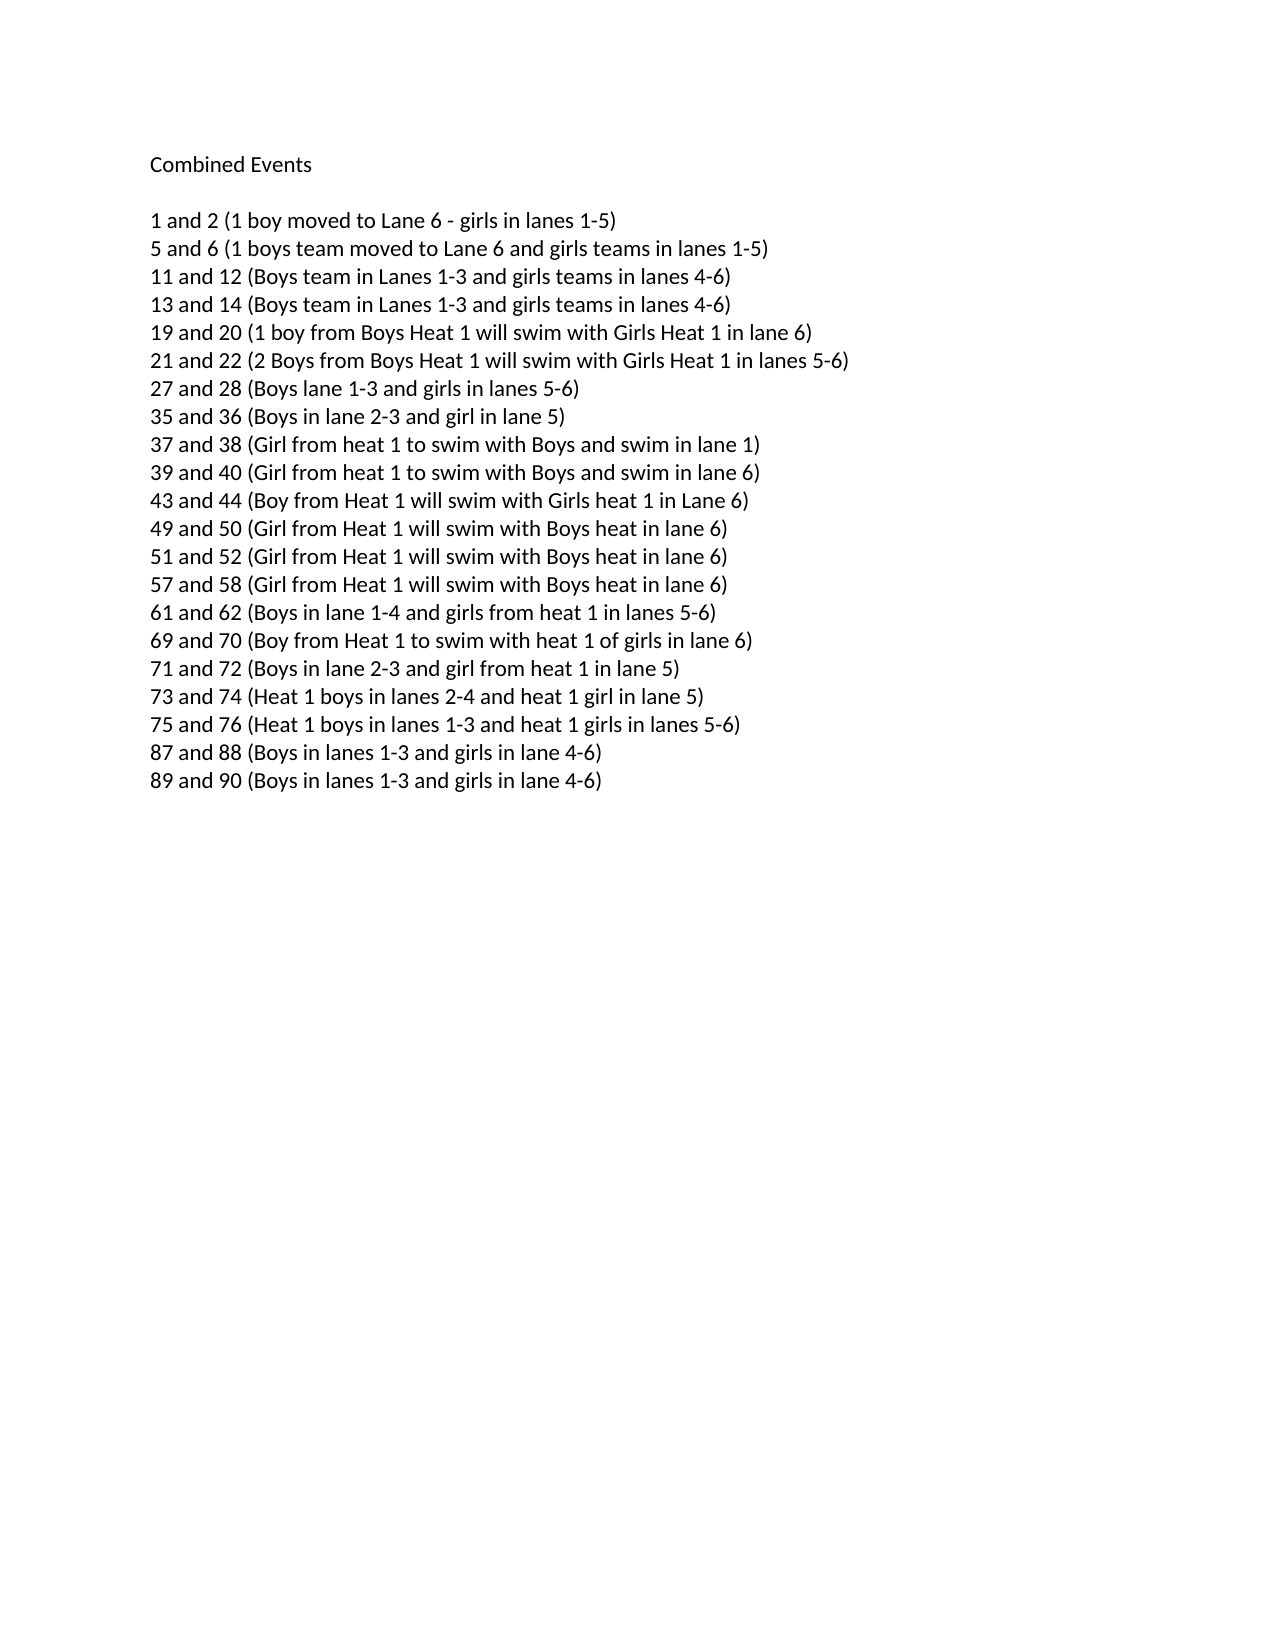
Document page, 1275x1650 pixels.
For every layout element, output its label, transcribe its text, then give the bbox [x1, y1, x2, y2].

text 87 and 88 (Boys in lanes 1-3 and girls in lane 4-6) [150, 738, 1125, 766]
text 11 and 12 (Boys team in Lanes 1-3 and girls teams in lanes 4-6) [150, 262, 1125, 290]
text 13 and 14 (Boys team in Lanes 1-3 and girls teams in lanes 4-6) [150, 290, 1125, 318]
text 5 and 6 (1 boys team moved to Lane 6 and girls teams in lanes 1-5) [150, 234, 1125, 262]
text 37 and 38 (Girl from heat 1 to swim with Boys and swim in lane 1) [150, 430, 1125, 458]
text 19 and 20 (1 boy from Boys Heat 1 will swim with Girls Heat 1 in lane 6) [150, 318, 1125, 346]
text 73 and 74 (Heat 1 boys in lanes 2-4 and heat 1 girl in lane 5) [150, 682, 1125, 710]
text 89 and 90 (Boys in lanes 1-3 and girls in lane 4-6) [150, 766, 1125, 794]
text 61 and 62 (Boys in lane 1-4 and girls from heat 1 in lanes 5-6) [150, 598, 1125, 626]
text 21 and 22 (2 Boys from Boys Heat 1 will swim with Girls Heat 1 in lanes 5-6) [150, 346, 1125, 374]
text 71 and 72 (Boys in lane 2-3 and girl from heat 1 in lane 5) [150, 654, 1125, 682]
text 75 and 76 (Heat 1 boys in lanes 1-3 and heat 1 girls in lanes 5-6) [150, 710, 1125, 738]
text 69 and 70 (Boy from Heat 1 to swim with heat 1 of girls in lane 6) [150, 626, 1125, 654]
text 51 and 52 (Girl from Heat 1 will swim with Boys heat in lane 6) [150, 542, 1125, 570]
text 57 and 58 (Girl from Heat 1 will swim with Boys heat in lane 6) [150, 570, 1125, 598]
text 1 and 2 (1 boy moved to Lane 6 - girls in lanes 1-5) [150, 206, 1125, 234]
text Combined Events [150, 150, 1125, 178]
text 27 and 28 (Boys lane 1-3 and girls in lanes 5-6) [150, 374, 1125, 402]
text 43 and 44 (Boy from Heat 1 will swim with Girls heat 1 in Lane 6) [150, 486, 1125, 514]
text 39 and 40 (Girl from heat 1 to swim with Boys and swim in lane 6) [150, 458, 1125, 486]
text 49 and 50 (Girl from Heat 1 will swim with Boys heat in lane 6) [150, 514, 1125, 542]
text 35 and 36 (Boys in lane 2-3 and girl in lane 5) [150, 402, 1125, 430]
